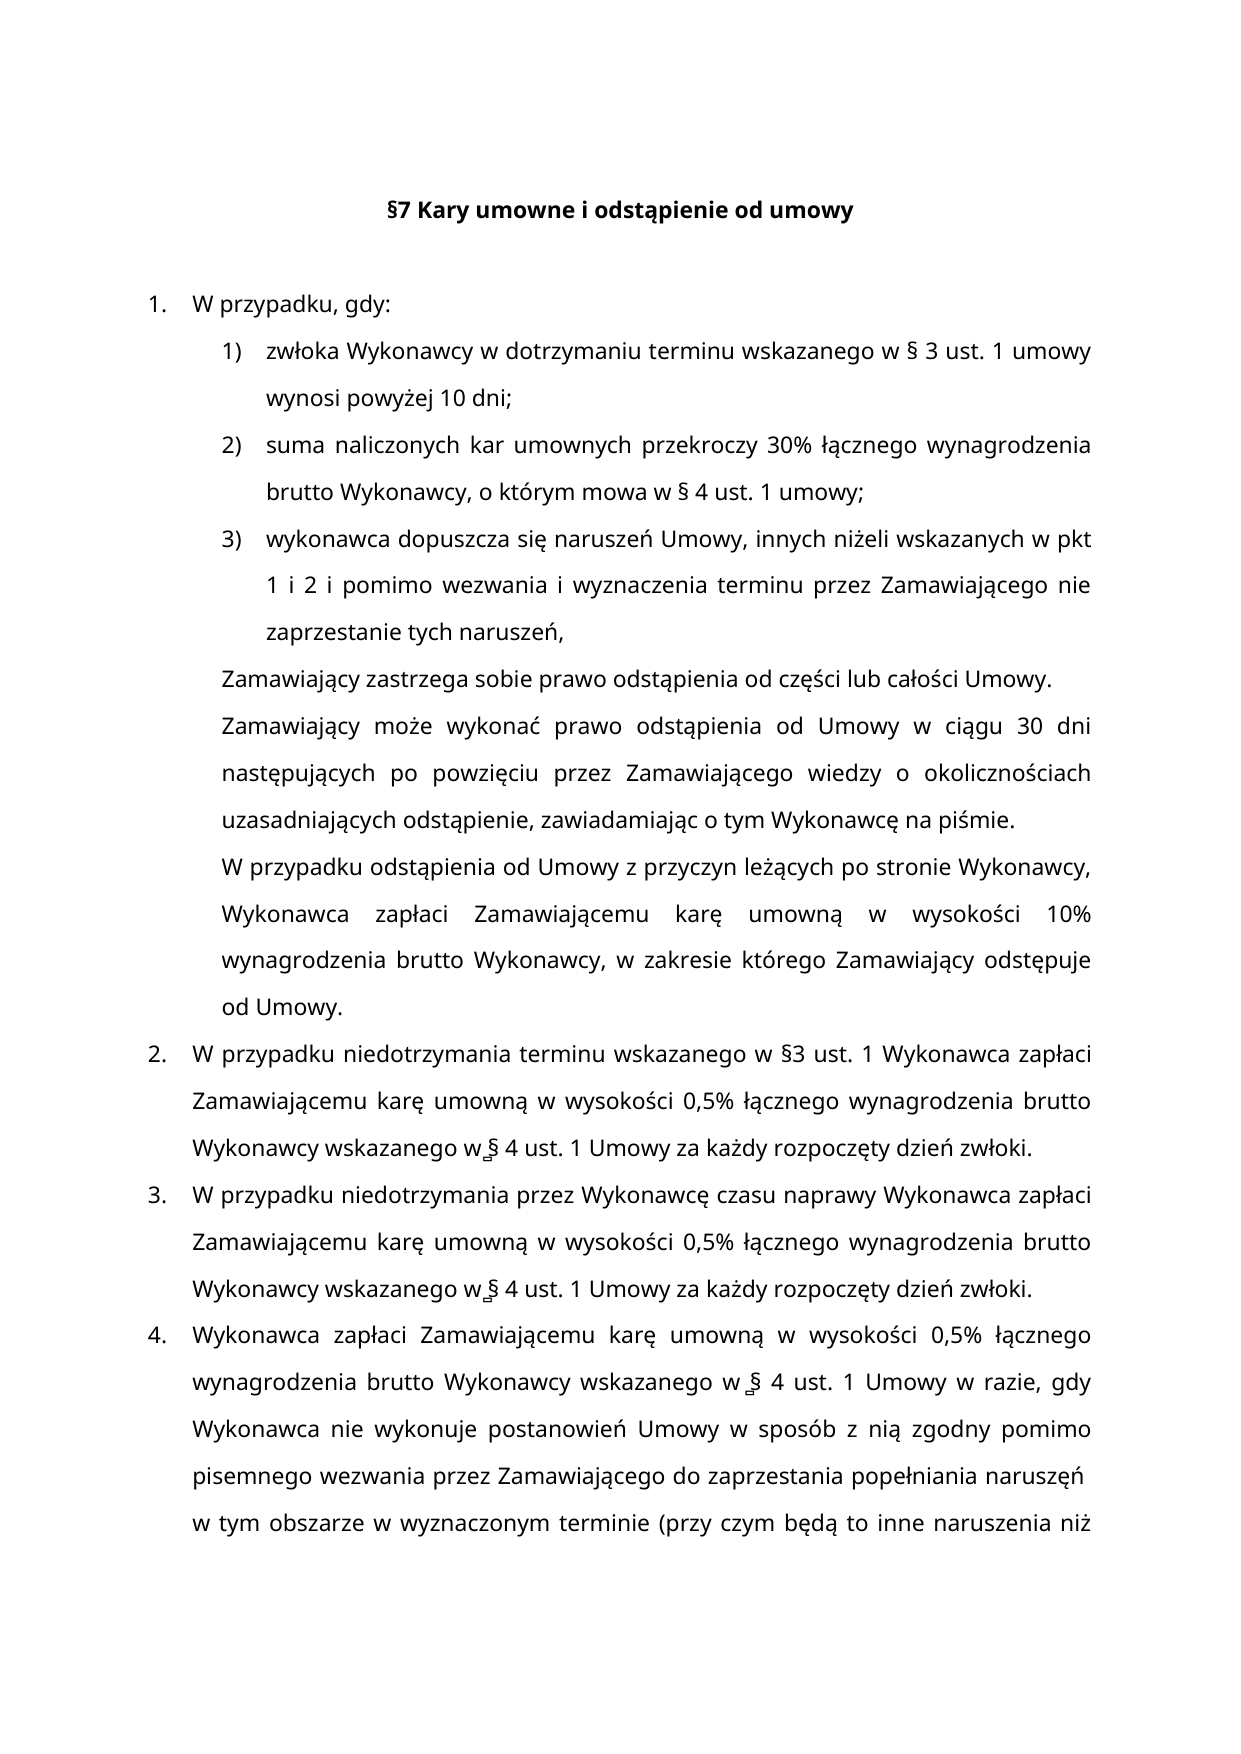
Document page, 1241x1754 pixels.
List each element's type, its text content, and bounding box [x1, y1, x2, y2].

list Zamawiający może wykonać prawo odstąpienia od Umowy w ciągu 30 dni następujących po powzięciu przez Zamawiającego wiedzy o okolicznościach uzasadniających odstąpienie, zawiadamiając o tym Wykonawcę na piśmie. [221, 710, 1093, 835]
list suma naliczonych kar umownych przekroczy 30% łącznego wynagrodzenia brutto Wykonawcy, o którym mowa w § 4 ust. 1 umowy; [221, 429, 1093, 507]
list W przypadku odstąpienia od Umowy z przyczyn leżących po stronie Wykonawcy, Wykonawca zapłaci Zamawiającemu karę umowną w wysokości 10% wynagrodzenia brutto Wykonawcy, w zakresie którego Zamawiający odstępuje od Umowy. [221, 851, 1093, 1023]
list W przypadku, gdy: [148, 288, 1093, 319]
list Zamawiający zastrzega sobie prawo odstąpienia od części lub całości Umowy. [221, 663, 1093, 694]
list W przypadku niedotrzymania przez Wykonawcę czasu naprawy Wykonawca zapłaci Zamawiającemu karę umowną w wysokości 0,5% łącznego wynagrodzenia brutto Wykonawcy wskazanego w ̻§ 4 ust. 1 Umowy za każdy rozpoczęty dzień zwłoki. [148, 1179, 1093, 1304]
list W przypadku niedotrzymania terminu wskazanego w §3 ust. 1 Wykonawca zapłaci Zamawiającemu karę umowną w wysokości 0,5% łącznego wynagrodzenia brutto Wykonawcy wskazanego w ̻§ 4 ust. 1 Umowy za każdy rozpoczęty dzień zwłoki. [148, 1038, 1093, 1163]
text §7 Kary umowne i odstąpienie od umowy [148, 194, 1093, 226]
list zwłoka Wykonawcy w dotrzymaniu terminu wskazanego w § 3 ust. 1 umowy wynosi powyżej 10 dni; [221, 335, 1093, 413]
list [148, 1319, 1093, 1538]
list wykonawca dopuszcza się naruszeń Umowy, innych niżeli wskazanych w pkt 1 i 2 i pomimo wezwania i wyznaczenia terminu przez Zamawiającego nie zaprzestanie tych naruszeń, [221, 523, 1093, 648]
